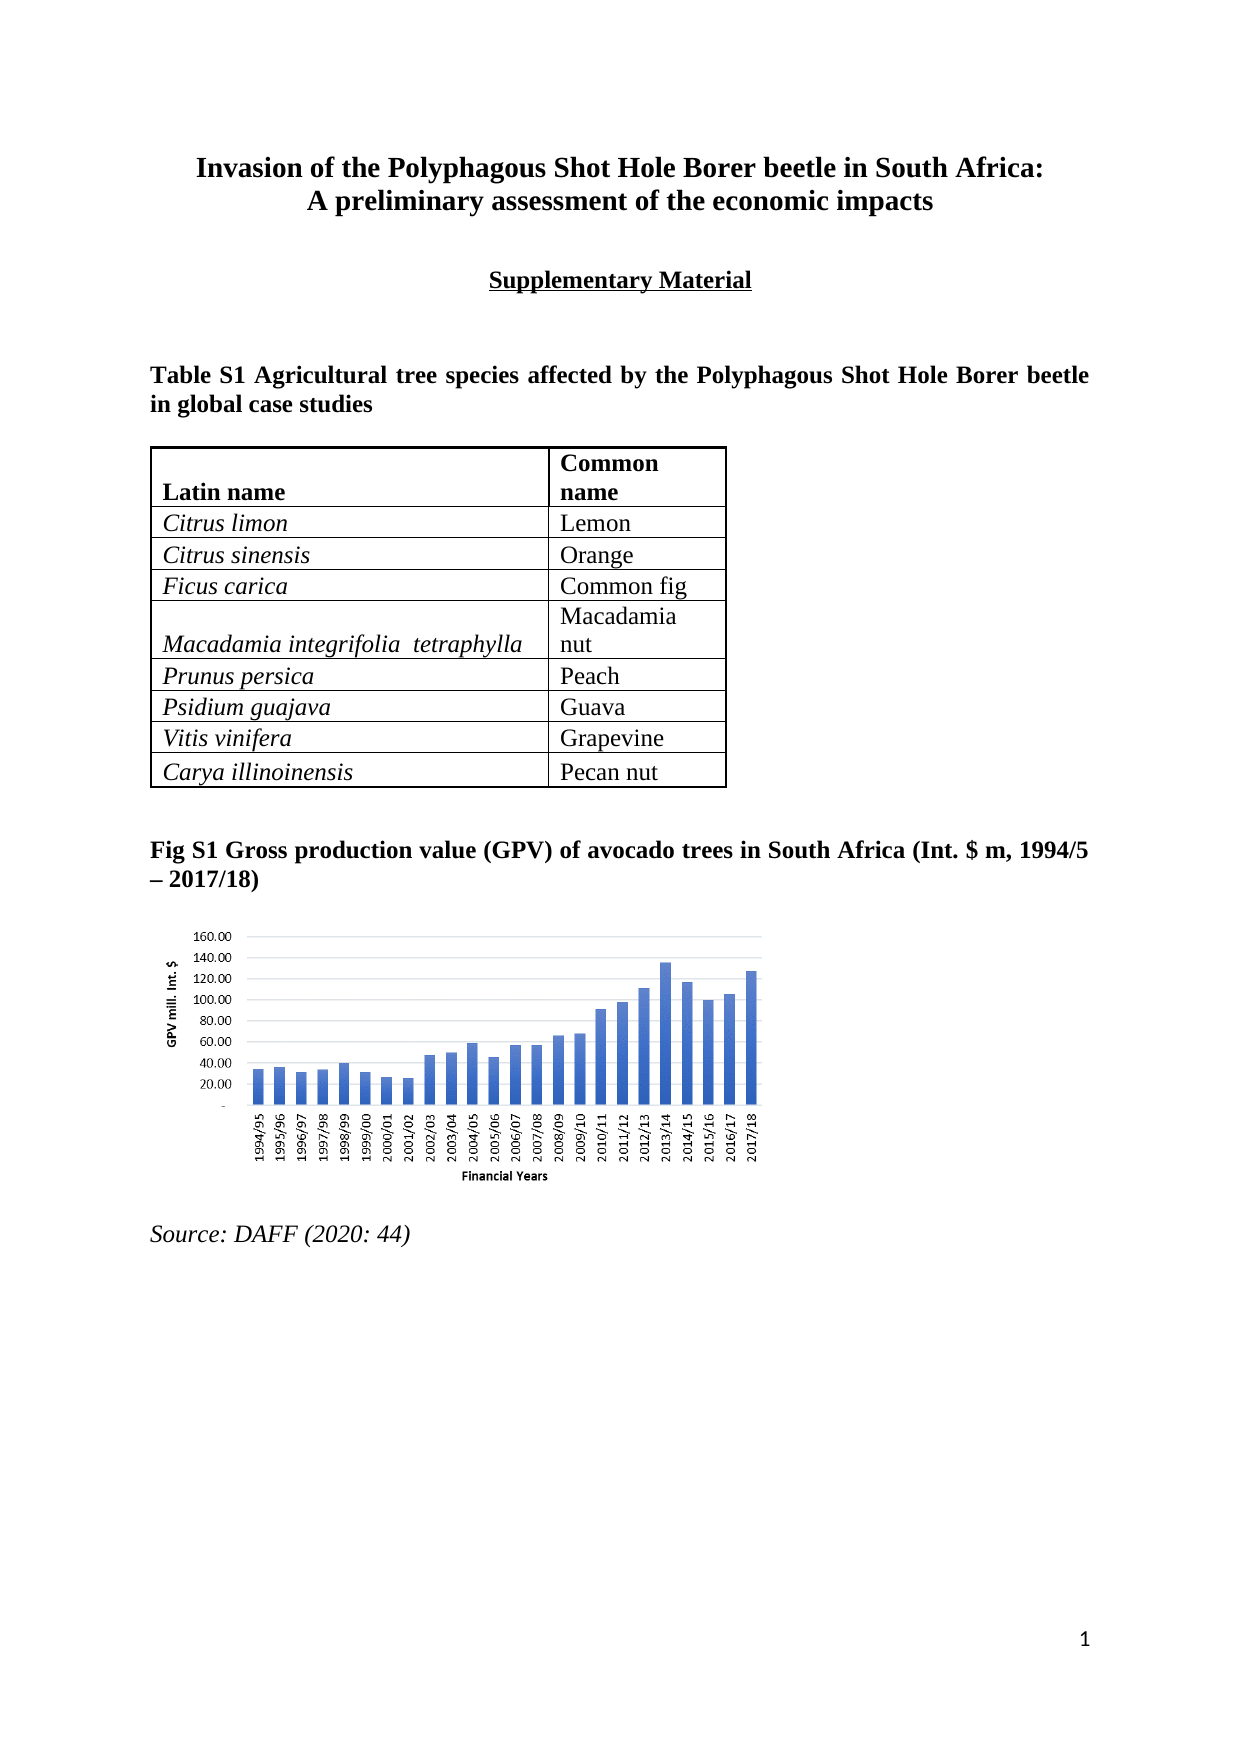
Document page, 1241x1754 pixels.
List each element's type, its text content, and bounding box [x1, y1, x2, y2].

table_cell Lemon [549, 507, 725, 537]
table_cell Macadamia nut [549, 601, 725, 658]
table_cell Carya illinoinensis [152, 753, 548, 786]
picture [150, 921, 777, 1201]
table_cell Citrus limon [152, 507, 548, 537]
table_cell Prunus persica [152, 659, 548, 689]
text Table S1 Agricultural tree species affected by the Polyphagous Shot Hole Borer beetle in global case studies [150, 360, 1090, 418]
table_cell Guava [549, 691, 725, 721]
table_cell Grapevine [549, 722, 725, 752]
text Fig S1 Gross production value (GPV) of avocado trees in South Africa (Int. $ m, 1994/5 – 2017/18) [150, 836, 1090, 893]
table_cell Orange [549, 538, 725, 568]
text A preliminary assessment of the economic impacts [150, 183, 1090, 217]
text Source: DAFF (2020: 44) [150, 1219, 1090, 1248]
table_header Common name [550, 449, 725, 506]
table_cell Peach [549, 659, 725, 689]
table_cell Pecan nut [549, 753, 725, 786]
table_cell Ficus carica [152, 570, 548, 600]
table_cell Macadamia integrifolia tetraphylla [152, 601, 548, 658]
text Invasion of the Polyphagous Shot Hole Borer beetle in South Africa: [150, 150, 1090, 183]
text Supplementary Material [150, 265, 1090, 293]
table_header Latin name [152, 449, 548, 506]
table_cell Common fig [549, 570, 725, 600]
table_cell Vitis vinifera [152, 722, 548, 752]
table_cell Psidium guajava [152, 691, 548, 721]
table_cell Citrus sinensis [152, 538, 548, 568]
